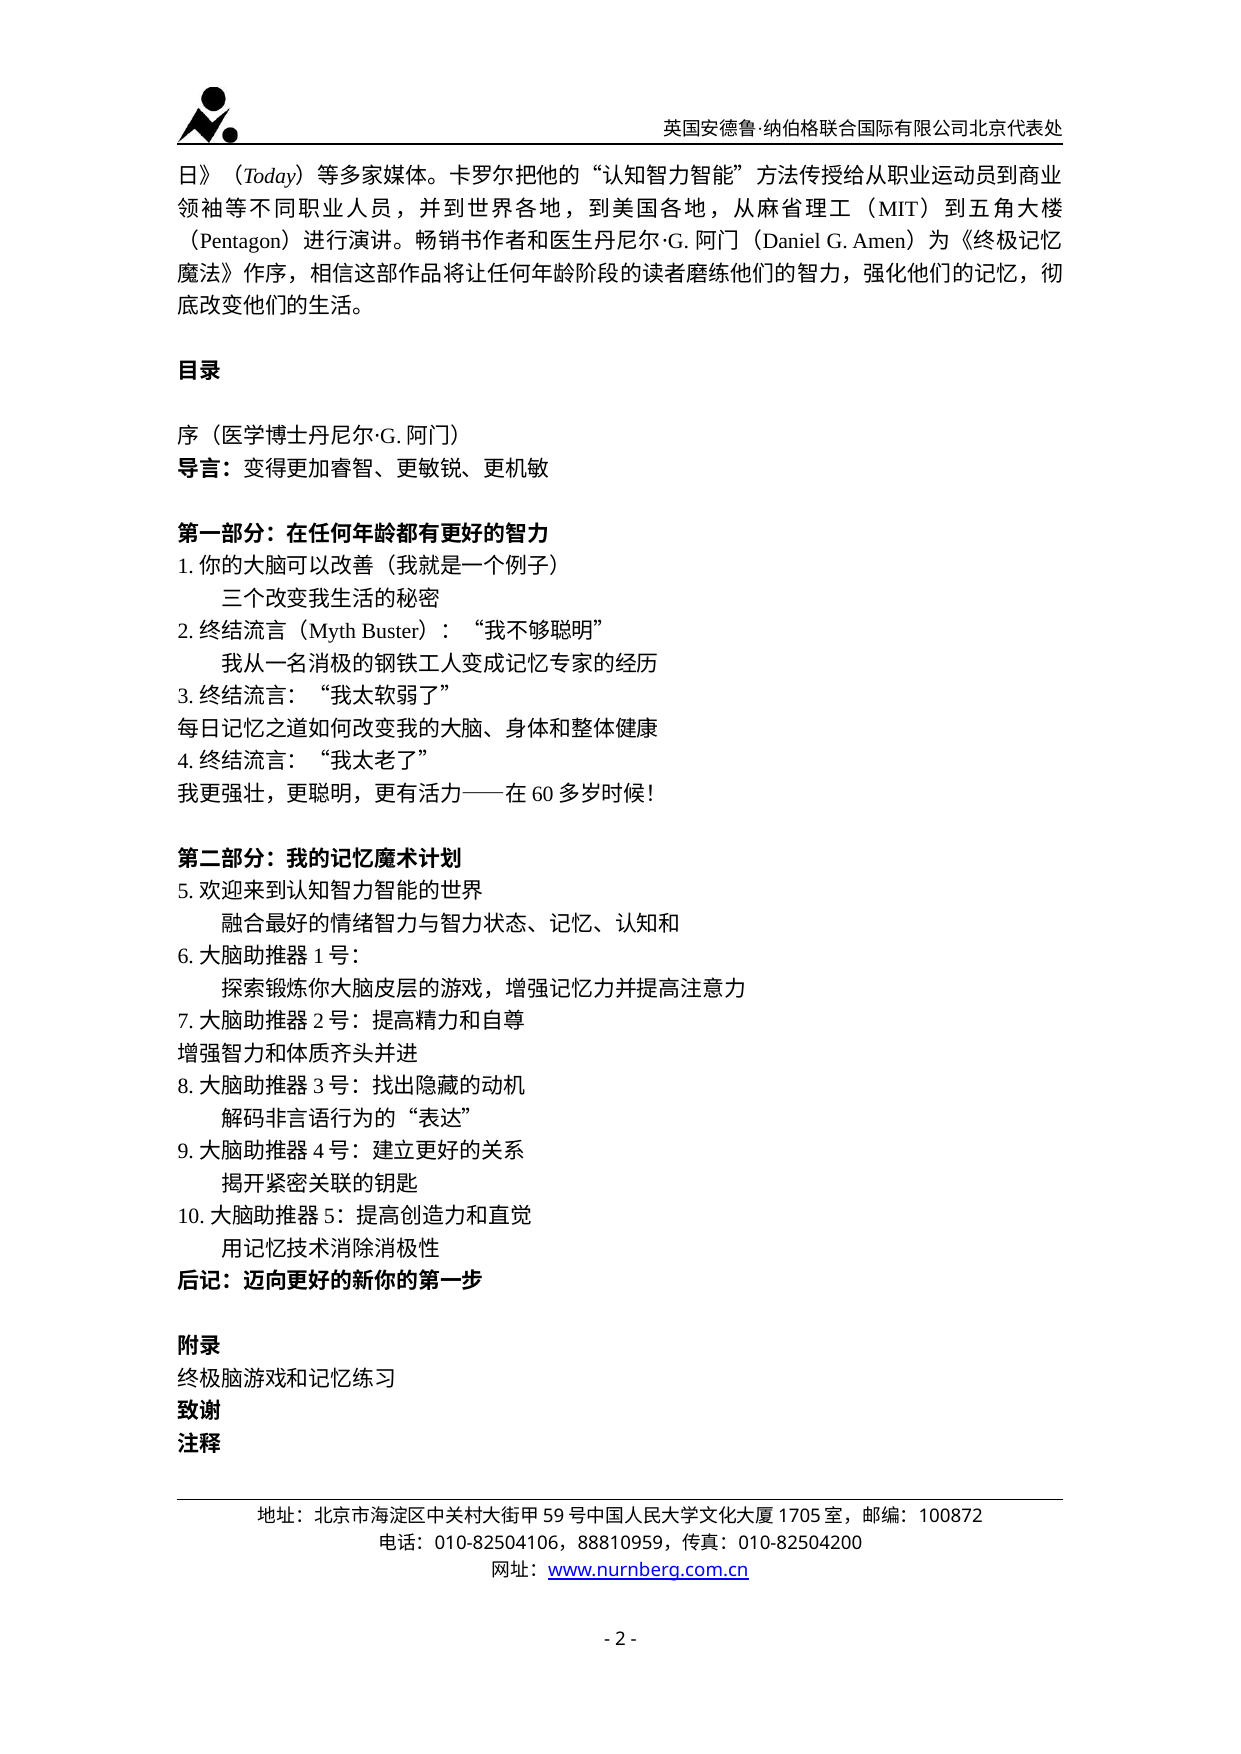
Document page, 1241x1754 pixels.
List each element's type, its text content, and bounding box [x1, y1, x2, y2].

text 附录 [177, 1328, 1063, 1360]
text 三个改变我生活的秘密 [177, 580, 1063, 613]
list 解码非言语行为的“表达” [177, 1100, 1063, 1133]
list 欢迎来到认知智力智能的世界 [177, 873, 1063, 905]
text 每日记忆之道如何改变我的大脑、身体和整体健康 [177, 710, 1063, 743]
text 目录 [177, 353, 1063, 385]
text 融合最好的情绪智力与智力状态、记忆、认知和 [177, 905, 1063, 938]
text 第二部分：我的记忆魔术计划 [177, 840, 1063, 873]
list 终结流言（Myth Buster）：“我不够聪明” [177, 613, 1063, 645]
text 探索锻炼你大脑皮层的游戏，增强记忆力并提高注意力 [177, 970, 1063, 1003]
list 大脑助推器2号：提高精力和自尊 [177, 1003, 1063, 1035]
list 终结流言：“我太软弱了” [177, 678, 1063, 710]
text 用记忆技术消除消极性 [177, 1230, 1063, 1263]
list 大脑助推器5：提高创造力和直觉 [177, 1198, 1063, 1230]
list 大脑助推器1号： [177, 938, 1063, 970]
list 大脑助推器3号：找出隐藏的动机 [177, 1068, 1063, 1100]
text 后记：迈向更好的新你的第一步 [177, 1263, 1063, 1295]
text 序（医学博士丹尼尔·G. 阿门） [177, 418, 1063, 450]
list 大脑助推器4号：建立更好的关系 [177, 1133, 1063, 1165]
text 揭开紧密关联的钥匙 [177, 1165, 1063, 1198]
picture [177, 87, 238, 143]
text 致谢 [177, 1393, 1063, 1425]
text 注释 [177, 1425, 1063, 1458]
list 终结流言：“我太老了” [177, 743, 1063, 775]
list 你的大脑可以改善（我就是一个例子） [177, 548, 1063, 580]
text 导言：变得更加睿智、更敏锐、更机敏 [177, 450, 1063, 483]
text 第一部分：在任何年龄都有更好的智力 [177, 515, 1063, 548]
text 增强智力和体质齐头并进 [177, 1035, 1063, 1068]
text 终极脑游戏和记忆练习 [177, 1360, 1063, 1393]
text 我从一名消极的钢铁工人变成记忆专家的经历 [177, 645, 1063, 678]
text 我更强壮，更聪明，更有活力——在60多岁时候！ [177, 775, 1063, 808]
